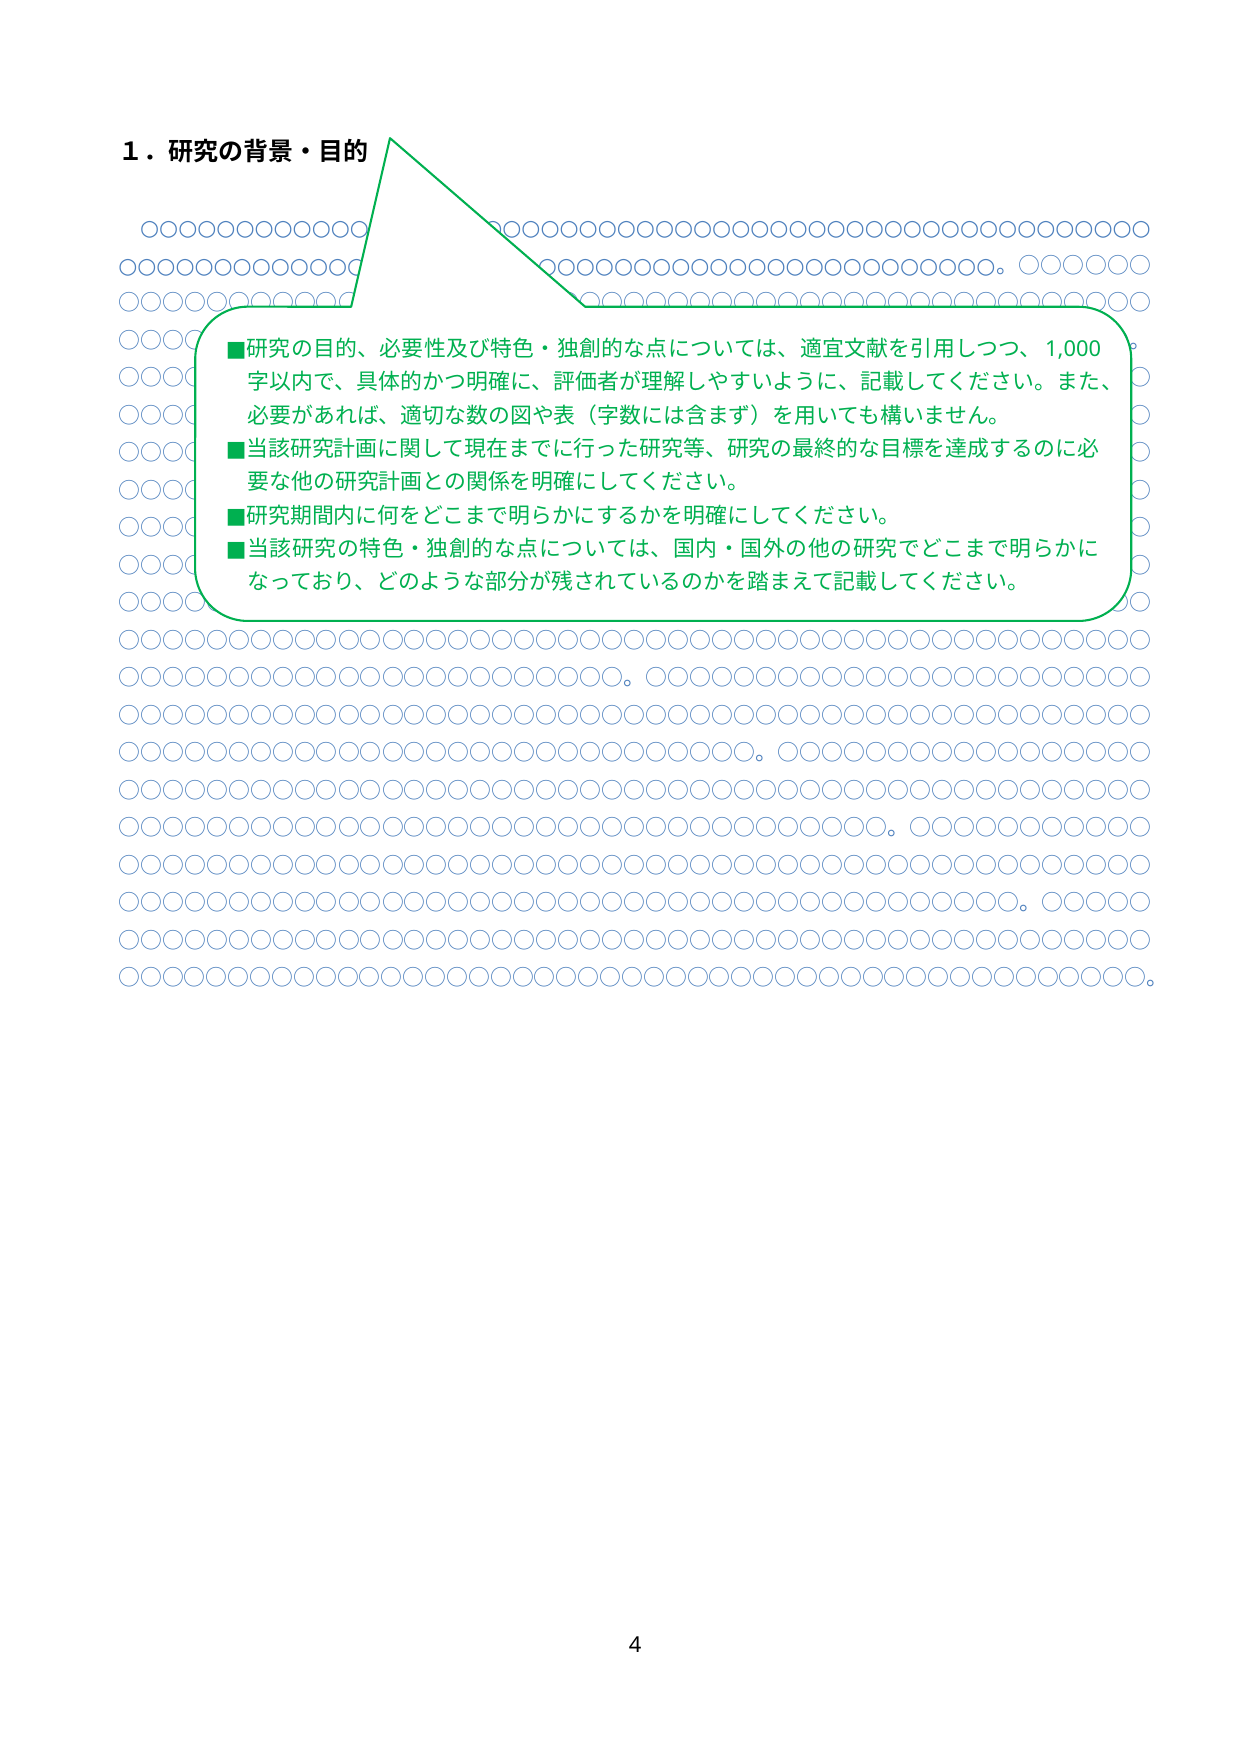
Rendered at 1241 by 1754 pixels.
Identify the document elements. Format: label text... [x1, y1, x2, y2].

subtitle １．研究の背景・目的 [118, 131, 1152, 168]
text ○○○○○○○○○○○○○○○○○○○○○○○○○○○○○○○○○○○○○○○○○○○○○○○○○○○○○○○○○○○○○○○○○○○○○○○○○○○○○○○○○○○○○○○○○○○○○○○○○○○。○○○○○○○○○○○○○○○○○○○○○○○○○○○○○○○○○○○○○○○○○○○○○○○○○○○○○○○○○○○○○○○○○○○○○○○○○○○○○○○○○○○○○○○○○○○○○○○○○○○。○○○○○○○○○○○○○○○○○○○○○○○○○○○○○○○○○○○○○○○○○○○○○○○○○○○○○○○○○○○○○○○○○○○○○○○○○○○○○○○○○○○○○○○○○○○○○○○○○○○。○○○○○○○○○○○○○○○○○○○○○○○○○○○○○○○○○○○○○○○○○○○○○○○○○○○○○○○○○○○○○○○○○○○○○○○○○○○○○○○○○○○○○○○○○○○○○○○○○○○。○○○○○○○○○○○○○○○○○○○○○○○○○○○○○○○○○○○○○○○○○○○○○○○○○○○○○○○○○○○○○○○○○○○○○○○○○○○○○○○○○○○○○○○○○○○○○○○○○○○。○○○○○○○○○○○○○○○○○○○○○○○○○○○○○○○○○○○○○○○○○○○○○○○○○○○○○○○○○○○○○○○○○○○○○○○○○○○○○○○○○○○○○○○○○○○○○○○○○○○。○○○○○○○○○○○○○○○○○○○○○○○○○○○○○○○○○○○○○○○○○○○○○○○○○○○○○○○○○○○○○○○○○○○○○○○○○○○○○○○○○○○○○○○○○○○○○○○○○○○。○○○○○○○○○○○○○○○○○○○○○○○○○○○○○○○○○○○○○○○○○○○○○○○○○○○○○○○○○○○○○○○○○○○○○○○○○○○○○○○○○○○○○○○○○○○○○○○○○○○。○○○○○○○○○○○○○○○○○○○○○○○○○○○○○○○○○○○○○○○○○○○○○○○○○○○○○○○○○○○○○○○○○○○○○○○○○○○○○○○○○○○○○○○○○○○○○○○○○○○。○○○○○○○○○○○○○○○○○○○○○○○○○○○○○○○○○○○○○○○○○○○○○○○○○○○○○○○○○○○○○○○○○○○○○○○○○○○○○○○○○○○○○○○○○○○○○○○○○○○。 [118, 206, 1152, 993]
